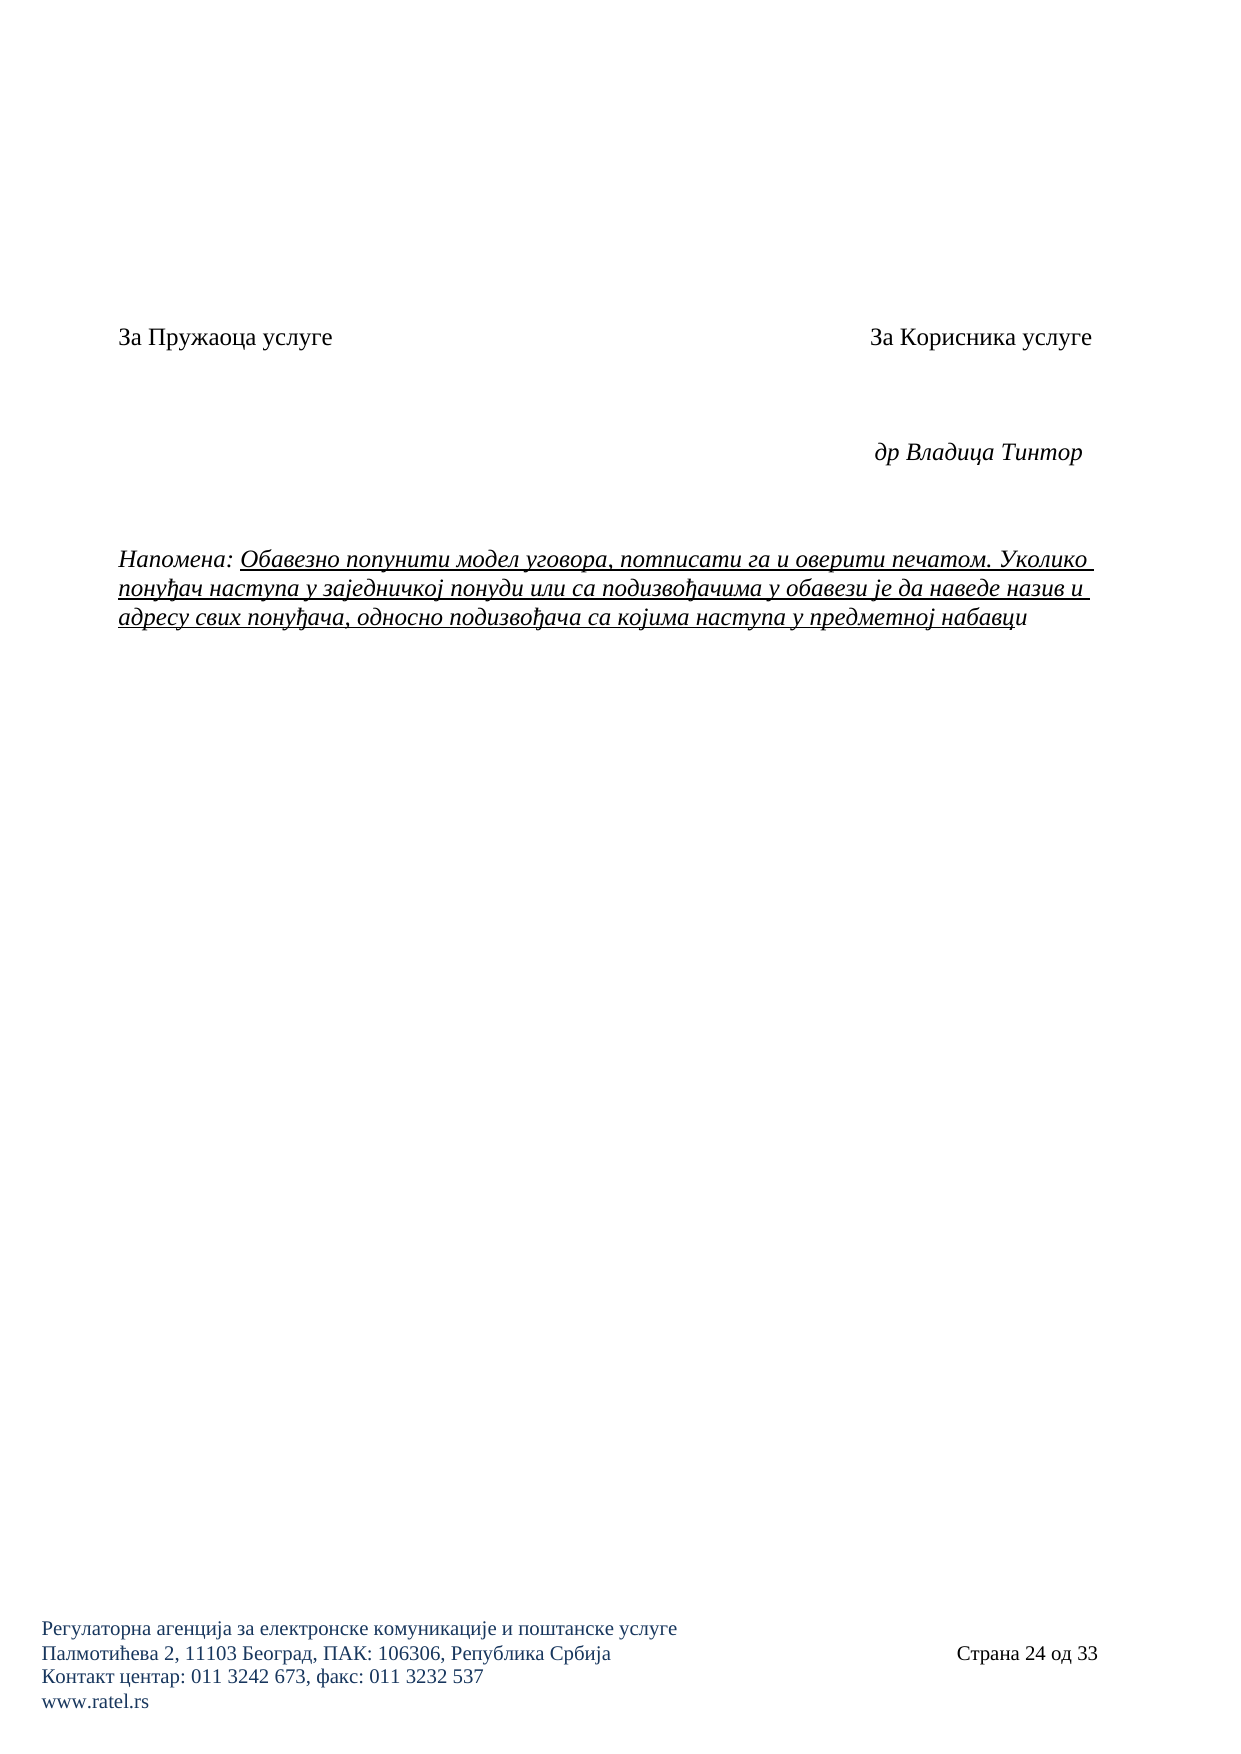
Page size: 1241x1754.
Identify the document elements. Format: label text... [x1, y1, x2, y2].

text Напомена: Обавезно попунити модел уговора, потписати га и оверити печатом. Уколико понуђач наступа у заједничкој понуди или са подизвођачима у обавези је да наведе назив и адресу свих понуђача, односно подизвођача са којима наступа у предметној набавци [118, 544, 1122, 631]
text За Пружаоца услуге За Корисника услуге [118, 322, 1122, 351]
text др Владица Тинтор [118, 437, 1122, 466]
